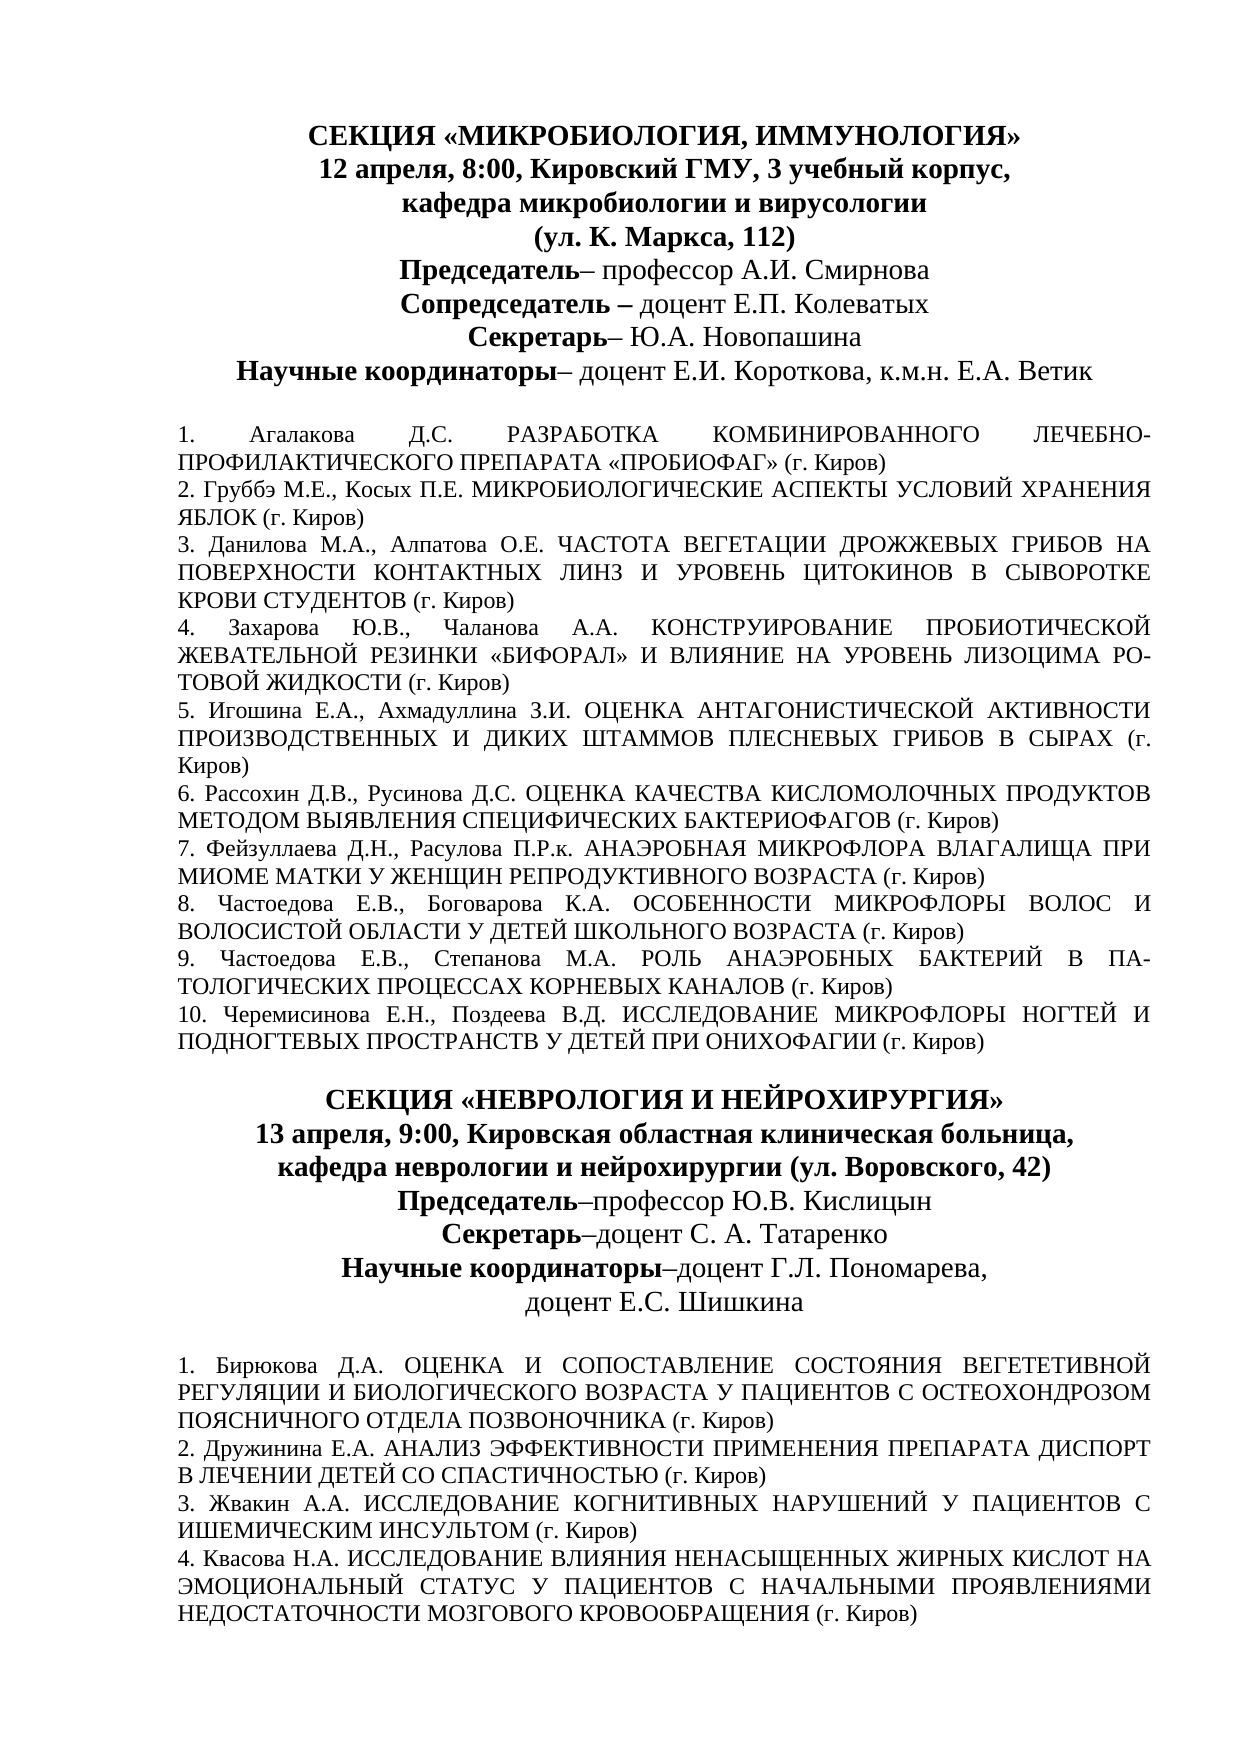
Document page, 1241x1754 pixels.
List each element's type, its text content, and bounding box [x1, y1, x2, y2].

text 1. Агалакова Д.С. РАЗРАБОТКА КОМБИНИРОВАННОГО ЛЕЧЕБНО- ПРОФИЛАКТИЧЕСКОГО ПРЕПАРАТА «ПРОБИОФАГ» (г. Киров) [177, 420, 1152, 475]
text 10. Черемисинова Е.Н., Поздеева В.Д. ИССЛЕДОВАНИЕ МИКРОФЛОРЫ НОГТЕЙ И ПОДНОГТЕВЫХ ПРОСТРАНСТВ У ДЕТЕЙ ПРИ ОНИХОФАГИИ (г. Киров) [177, 1000, 1152, 1055]
text 13 апреля, 9:00, Кировская областная клиническая больница, [177, 1116, 1152, 1149]
text Научные координаторы–доцент Г.Л. Пономарева, [177, 1250, 1152, 1284]
text 4. Квасова Н.А. ИССЛЕДОВАНИЕ ВЛИЯНИЯ НЕНАСЫЩЕННЫХ ЖИРНЫХ КИСЛОТ НА ЭМОЦИОНАЛЬНЫЙ СТАТУС У ПАЦИЕНТОВ С НАЧАЛЬНЫМИ ПРОЯВЛЕНИЯМИ НЕДОСТАТОЧНОСТИ МОЗГОВОГО КРОВООБРАЩЕНИЯ (г. Киров) [177, 1544, 1152, 1627]
text Председатель– профессор А.И. Смирнова [177, 252, 1152, 286]
text Секретарь–доцент С. А. Татаренко [177, 1217, 1152, 1250]
text Председатель–профессор Ю.В. Кислицын [177, 1183, 1152, 1217]
text 5. Игошина Е.А., Ахмадуллина З.И. ОЦЕНКА АНТАГОНИСТИЧЕСКОЙ АКТИВНОСТИ ПРОИЗВОДСТВЕННЫХ И ДИКИХ ШТАММОВ ПЛЕСНЕВЫХ ГРИБОВ В СЫРАХ (г. Киров) [177, 696, 1152, 779]
text СЕКЦИЯ «НЕВРОЛОГИЯ И НЕЙРОХИРУРГИЯ» [177, 1082, 1152, 1116]
text 12 апреля, 8:00, Кировский ГМУ, 3 учебный корпус, [177, 152, 1152, 185]
text (ул. К. Маркса, 112) [177, 219, 1152, 252]
text 9. Частоедова Е.В., Степанова М.А. РОЛЬ АНАЭРОБНЫХ БАКТЕРИЙ В ПА-ТОЛОГИЧЕСКИХ ПРОЦЕССАХ КОРНЕВЫХ КАНАЛОВ (г. Киров) [177, 944, 1152, 1000]
text кафедра микробиологии и вирусологии [177, 185, 1152, 219]
text 6. Рассохин Д.В., Русинова Д.С. ОЦЕНКА КАЧЕСТВА КИСЛОМОЛОЧНЫХ ПРОДУКТОВ МЕТОДОМ ВЫЯВЛЕНИЯ СПЕЦИФИЧЕСКИХ БАКТЕРИОФАГОВ (г. Киров) [177, 779, 1152, 834]
text Секретарь– Ю.А. Новопашина [177, 319, 1152, 353]
text 4. Захарова Ю.В., Чаланова А.А. КОНСТРУИРОВАНИЕ ПРОБИОТИЧЕСКОЙ ЖЕВАТЕЛЬНОЙ РЕЗИНКИ «БИФОРАЛ» И ВЛИЯНИЕ НА УРОВЕНЬ ЛИЗОЦИМА РО-ТОВОЙ ЖИДКОСТИ (г. Киров) [177, 613, 1152, 696]
text кафедра неврологии и нейрохирургии (ул. Воровского, 42) [177, 1149, 1152, 1183]
text 7. Фейзуллаева Д.Н., Расулова П.Р.к. АНАЭРОБНАЯ МИКРОФЛОРА ВЛАГАЛИЩА ПРИ МИОМЕ МАТКИ У ЖЕНЩИН РЕПРОДУКТИВНОГО ВОЗРАСТА (г. Киров) [177, 834, 1152, 889]
text 1. Бирюкова Д.А. ОЦЕНКА И СОПОСТАВЛЕНИЕ СОСТОЯНИЯ ВЕГЕТЕТИВНОЙ РЕГУЛЯЦИИ И БИОЛОГИЧЕСКОГО ВОЗРАСТА У ПАЦИЕНТОВ С ОСТЕОХОНДРОЗОМ ПОЯСНИЧНОГО ОТДЕЛА ПОЗВОНОЧНИКА (г. Киров) [177, 1351, 1152, 1434]
text 2. Дружинина Е.А. АНАЛИЗ ЭФФЕКТИВНОСТИ ПРИМЕНЕНИЯ ПРЕПАРАТА ДИСПОРТ В ЛЕЧЕНИИ ДЕТЕЙ СО СПАСТИЧНОСТЬЮ (г. Киров) [177, 1434, 1152, 1489]
text 3. Жвакин А.А. ИССЛЕДОВАНИЕ КОГНИТИВНЫХ НАРУШЕНИЙ У ПАЦИЕНТОВ С ИШЕМИЧЕСКИМ ИНСУЛЬТОМ (г. Киров) [177, 1489, 1152, 1544]
text доцент Е.С. Шишкина [177, 1284, 1152, 1317]
text 8. Частоедова Е.В., Боговарова К.А. ОСОБЕННОСТИ МИКРОФЛОРЫ ВОЛОС И ВОЛОСИСТОЙ ОБЛАСТИ У ДЕТЕЙ ШКОЛЬНОГО ВОЗРАСТА (г. Киров) [177, 889, 1152, 944]
text 3. Данилова М.А., Алпатова О.Е. ЧАСТОТА ВЕГЕТАЦИИ ДРОЖЖЕВЫХ ГРИБОВ НА ПОВЕРХНОСТИ КОНТАКТНЫХ ЛИНЗ И УРОВЕНЬ ЦИТОКИНОВ В СЫВОРОТКЕ КРОВИ СТУДЕНТОВ (г. Киров) [177, 530, 1152, 613]
text СЕКЦИЯ «МИКРОБИОЛОГИЯ, ИММУНОЛОГИЯ» [177, 118, 1152, 152]
text 2. Груббэ М.Е., Косых П.Е. МИКРОБИОЛОГИЧЕСКИЕ АСПЕКТЫ УСЛОВИЙ ХРАНЕНИЯ ЯБЛОК (г. Киров) [177, 475, 1152, 530]
text Сопредседатель – доцент Е.П. Колеватых [177, 286, 1152, 319]
text Научные координаторы– доцент Е.И. Короткова, к.м.н. Е.А. Ветик [177, 353, 1152, 386]
